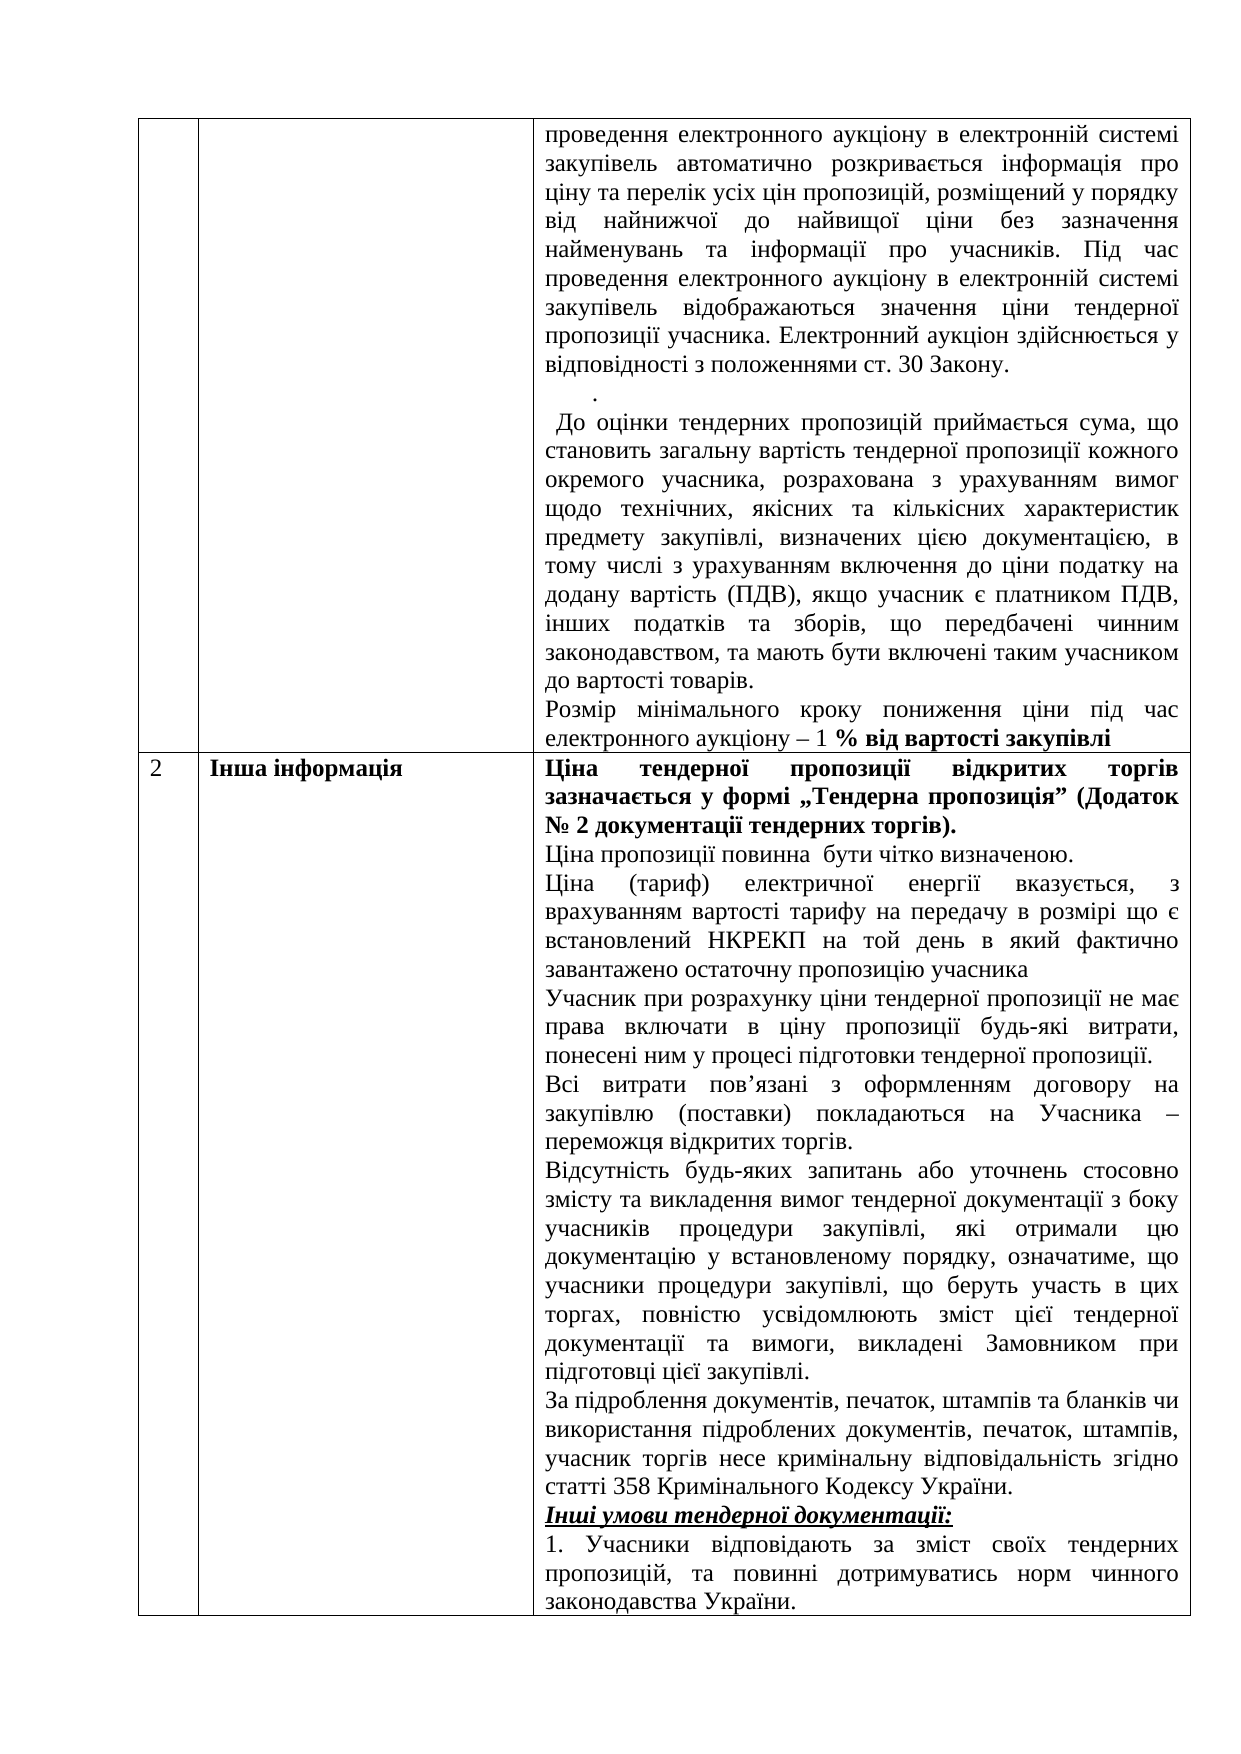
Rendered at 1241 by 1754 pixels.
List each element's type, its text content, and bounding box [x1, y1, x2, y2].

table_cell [534, 119, 1190, 752]
table_cell 2 [139, 753, 198, 1615]
table_cell Інша інформація [199, 753, 533, 1615]
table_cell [199, 119, 533, 752]
table_cell 1 [139, 119, 198, 752]
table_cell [534, 753, 1190, 1615]
